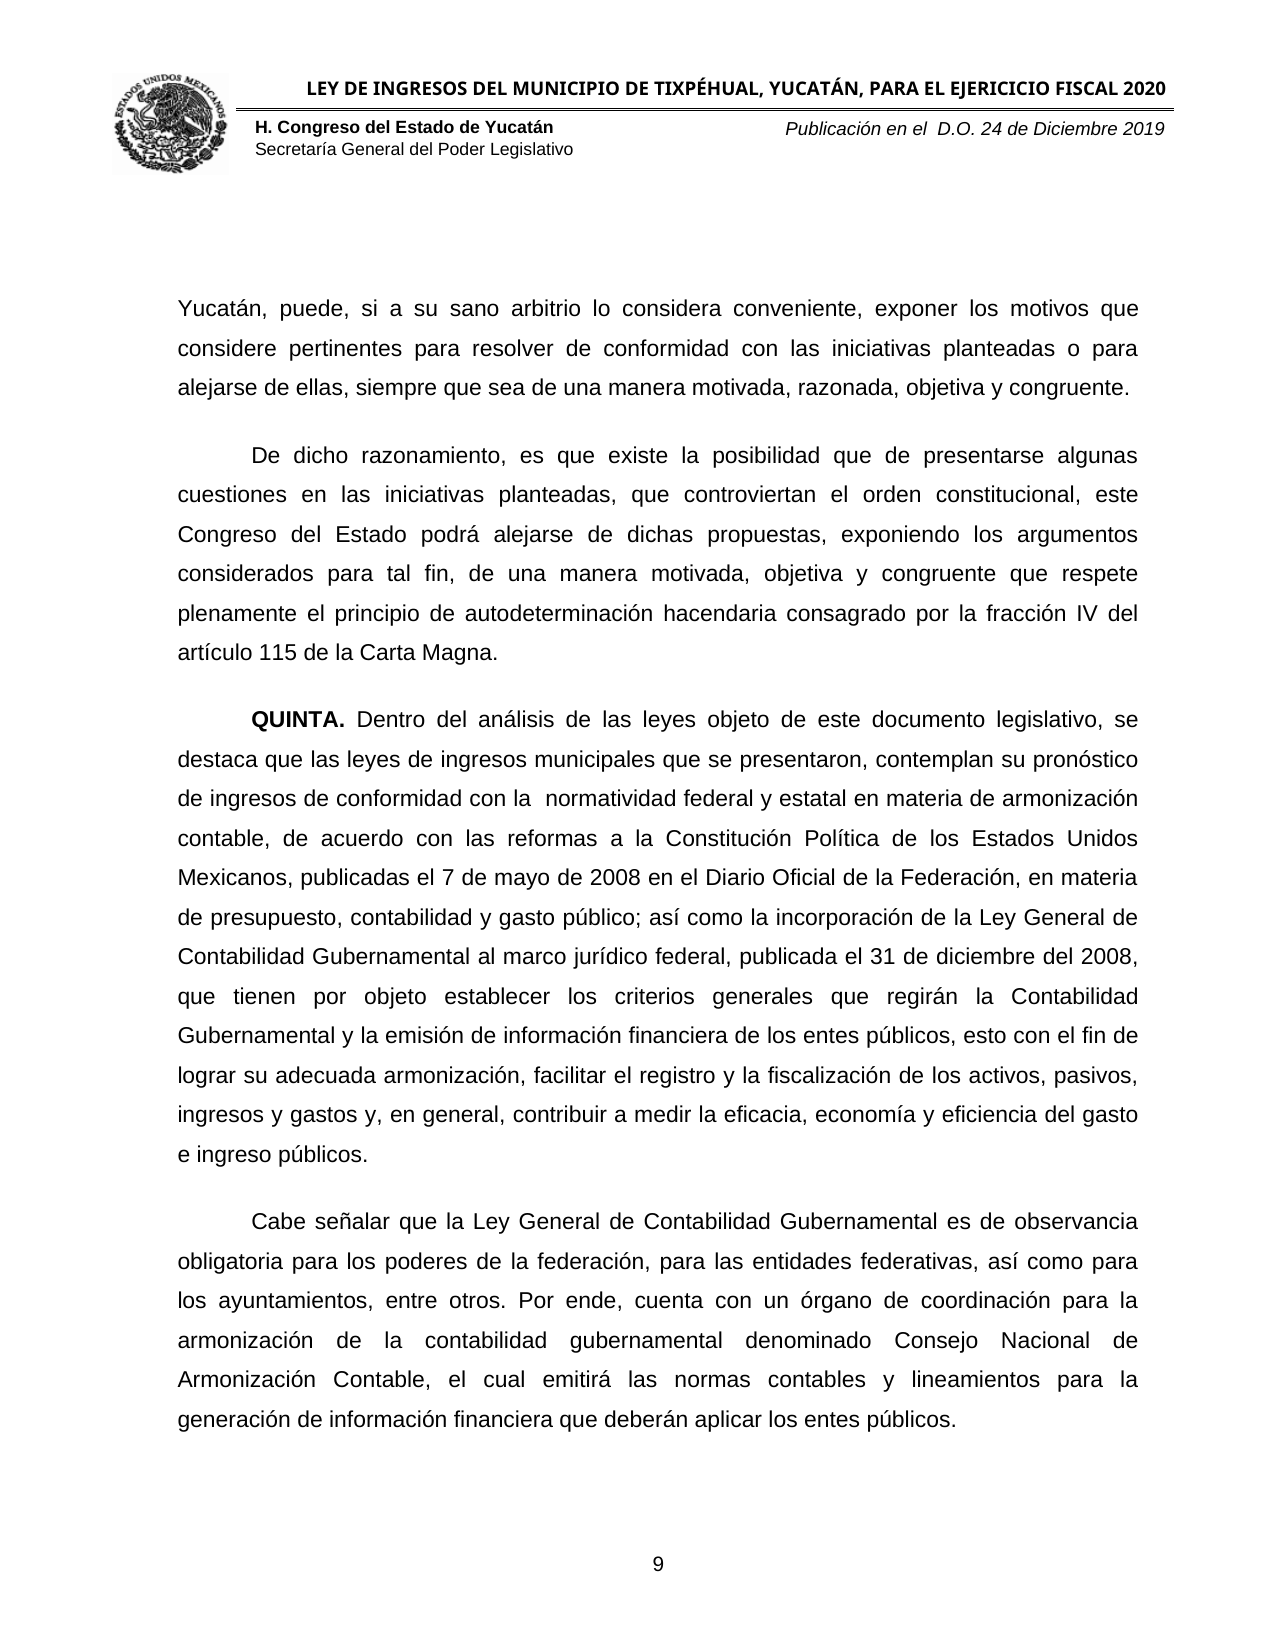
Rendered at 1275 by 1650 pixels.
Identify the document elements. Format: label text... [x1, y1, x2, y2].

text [177, 295, 1139, 401]
text QUINTA. Dentro del análisis de las leyes objeto de este documento legislativo, se destaca que las leyes de ingresos municipales que se presentaron, contemplan su pronóstico de ingresos de conformidad con la normatividad federal y estatal en materia de armonización contable, de acuerdo con las reformas a la Constitución Política de los Estados Unidos Mexicanos, publicadas el 7 de mayo de 2008 en el Diario Oficial de la Federación, en materia de presupuesto, contabilidad y gasto público; así como la incorporación de la Ley General de Contabilidad Gubernamental al marco jurídico federal, publicada el 31 de diciembre del 2008, que tienen por objeto establecer los criterios generales que regirán la Contabilidad Gubernamental y la emisión de información financiera de los entes públicos, esto con el fin de lograr su adecuada armonización, facilitar el registro y la fiscalización de los activos, pasivos, ingresos y gastos y, en general, contribuir a medir la eficacia, economía y eficiencia del gasto e ingreso públicos. [177, 706, 1139, 1167]
text De dicho razonamiento, es que existe la posibilidad que de presentarse algunas cuestiones en las iniciativas planteadas, que controviertan el orden constitucional, este Congreso del Estado podrá alejarse de dichas propuestas, exponiendo los argumentos considerados para tal fin, de una manera motivada, objetiva y congruente que respete plenamente el principio de autodeterminación hacendaria consagrado por la fracción IV del artículo 115 de la Carta Magna. [177, 442, 1139, 665]
text Cabe señalar que la Ley General de Contabilidad Gubernamental es de observancia obligatoria para los poderes de la federación, para las entidades federativas, así como para los ayuntamientos, entre otros. Por ende, cuenta con un órgano de coordinación para la armonización de la contabilidad gubernamental denominado Consejo Nacional de Armonización Contable, el cual emitirá las normas contables y lineamientos para la generación de información financiera que deberán aplicar los entes públicos. [177, 1208, 1139, 1432]
